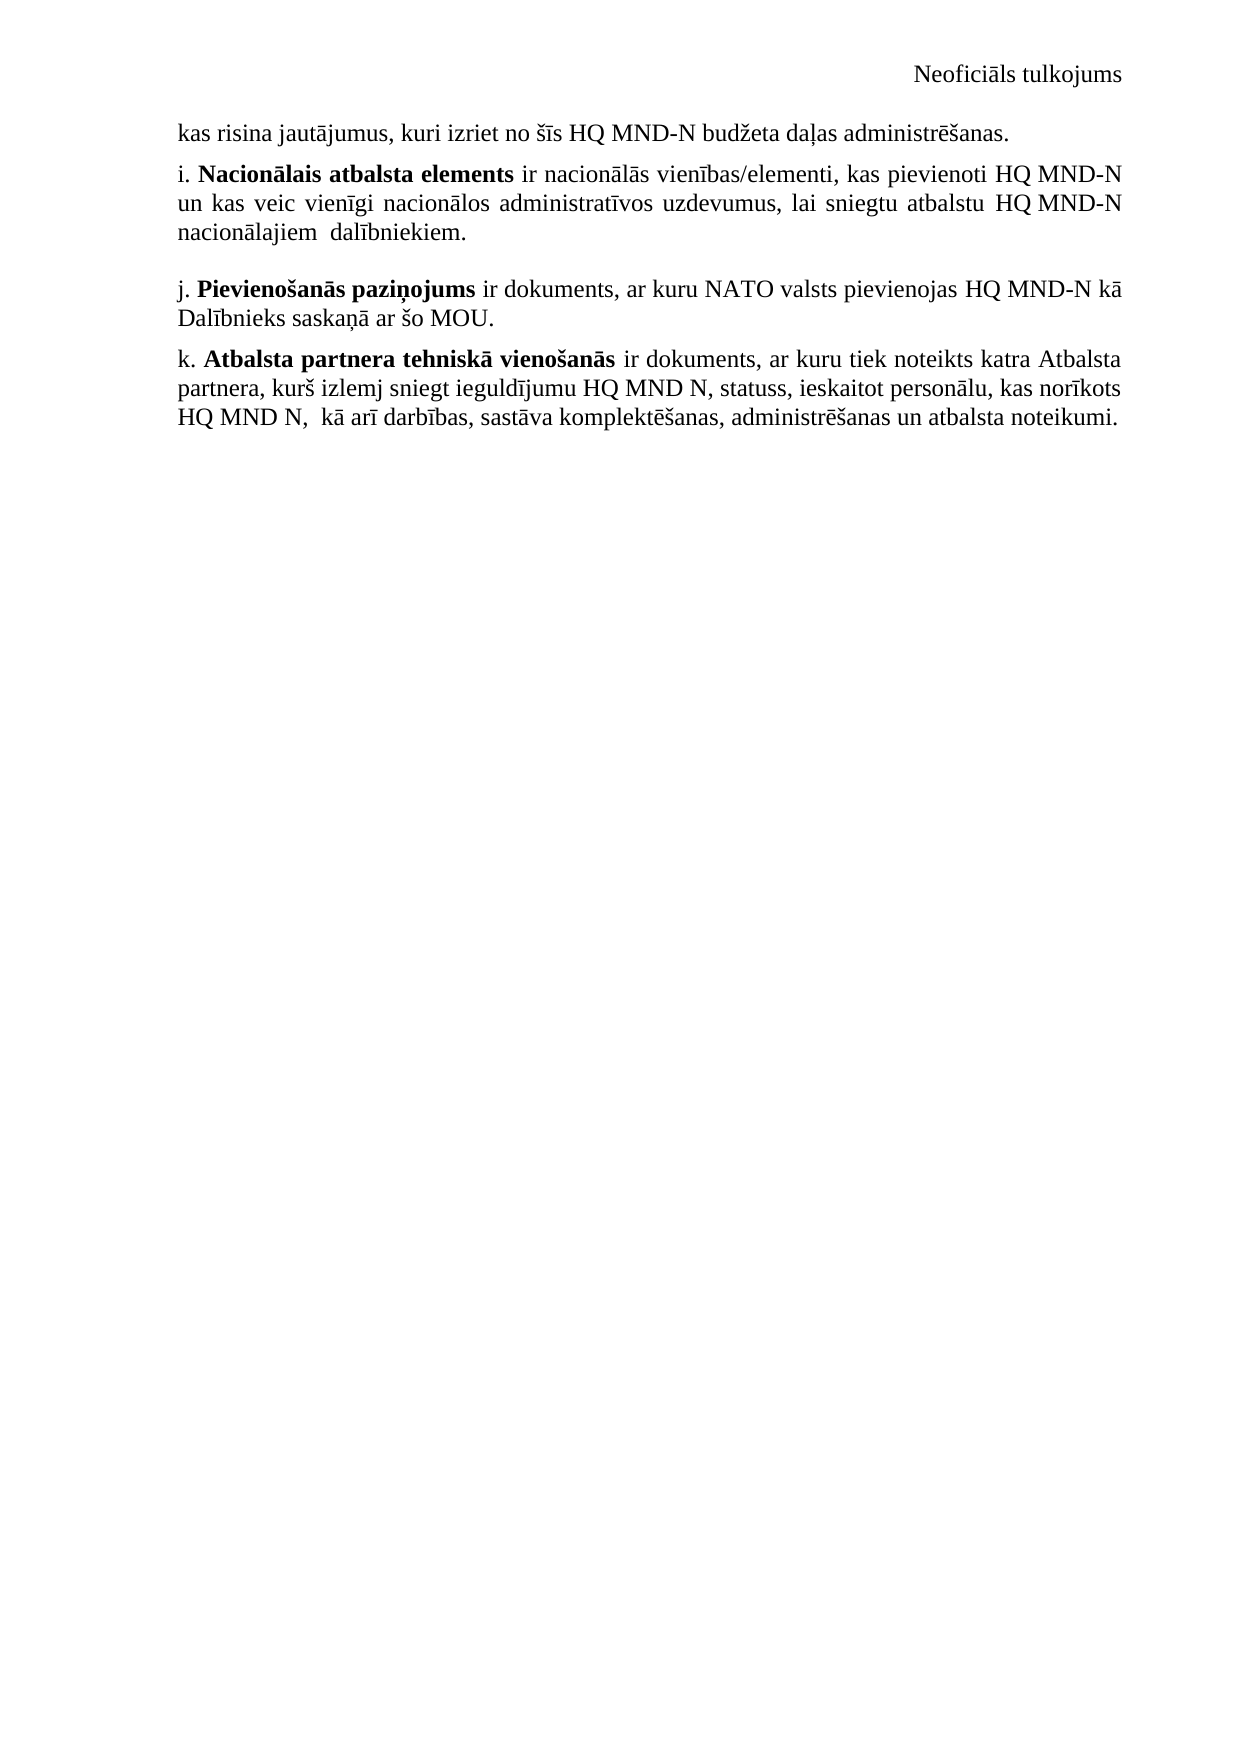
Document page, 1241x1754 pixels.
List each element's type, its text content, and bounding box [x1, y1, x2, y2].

text k. Atbalsta partnera tehniskā vienošanās ir dokuments, ar kuru tiek noteikts katra Atbalsta partnera, kurš izlemj sniegt ieguldījumu HQ MND N, statuss, ieskaitot personālu, kas norīkots HQ MND N, kā arī darbības, sastāva komplektēšanas, administrēšanas un atbalsta noteikumi. [177, 344, 1122, 431]
text j. Pievienošanās paziņojums ir dokuments, ar kuru NATO valsts pievienojas HQ MND-N kā Dalībnieks saskaņā ar šo MOU. [177, 274, 1122, 332]
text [177, 118, 1122, 147]
text i. Nacionālais atbalsta elements ir nacionālās vienības/elementi, kas pievienoti HQ MND-N un kas veic vienīgi nacionālos administratīvos uzdevumus, lai sniegtu atbalstu HQ MND-N nacionālajiem dalībniekiem. [177, 159, 1122, 246]
